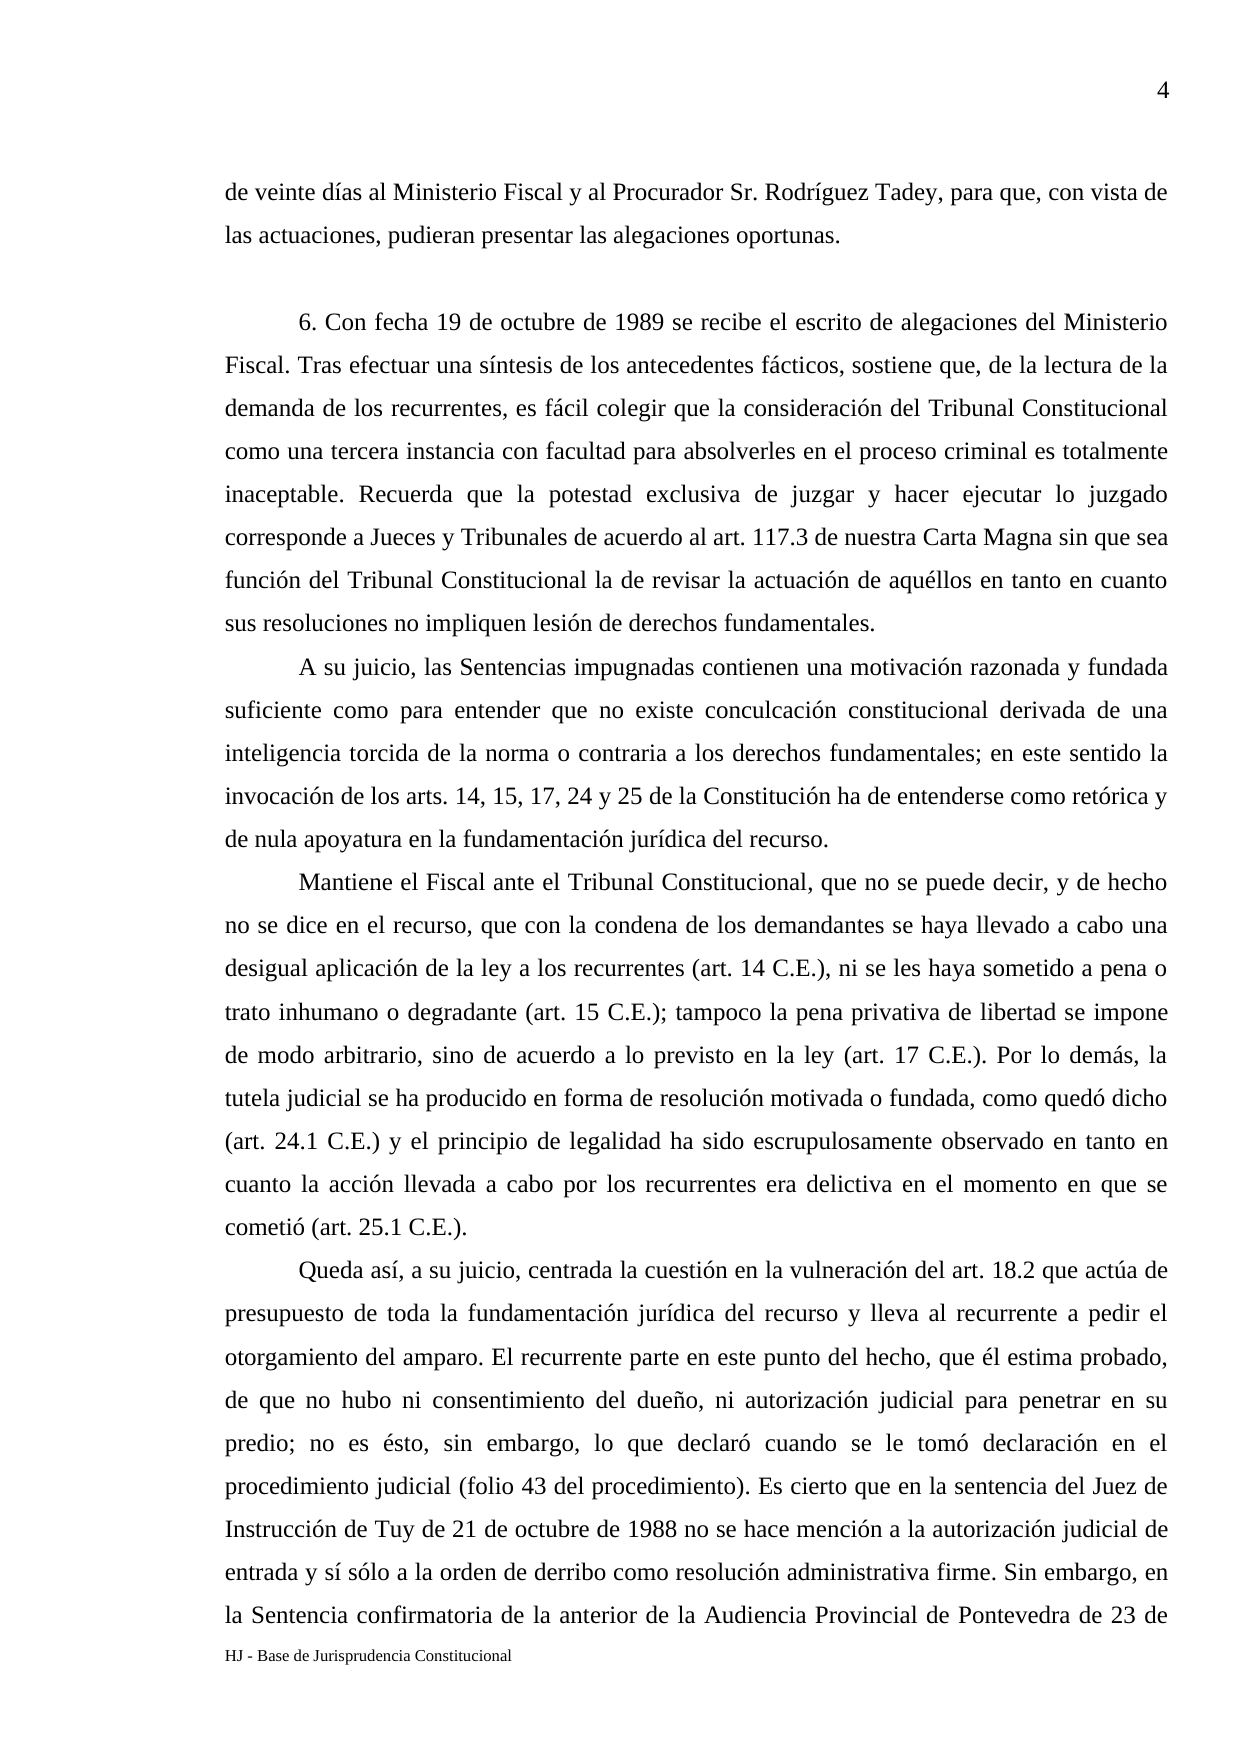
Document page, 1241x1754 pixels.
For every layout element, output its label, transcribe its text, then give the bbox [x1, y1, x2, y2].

text Mantiene el Fiscal ante el Tribunal Constitucional, que no se puede decir, y de hecho no se dice en el recurso, que con la condena de los demandantes se haya llevado a cabo una desigual aplicación de la ley a los recurrentes (art. 14 C.E.), ni se les haya sometido a pena o trato inhumano o degradante (art. 15 C.E.); tampoco la pena privativa de libertad se impone de modo arbitrario, sino de acuerdo a lo previsto en la ley (art. 17 C.E.). Por lo demás, la tutela judicial se ha producido en forma de resolución motivada o fundada, como quedó dicho (art. 24.1 C.E.) y el principio de legalidad ha sido escrupulosamente observado en tanto en cuanto la acción llevada a cabo por los recurrentes era delictiva en el momento en que se cometió (art. 25.1 C.E.). [224, 867, 1169, 1241]
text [224, 1255, 1169, 1629]
text A su juicio, las Sentencias impugnadas contienen una motivación razonada y fundada suficiente como para entender que no existe conculcación constitucional derivada de una inteligencia torcida de la norma o contraria a los derechos fundamentales; en este sentido la invocación de los arts. 14, 15, 17, 24 y 25 de la Constitución ha de entenderse como retórica y de nula apoyatura en la fundamentación jurídica del recurso. [224, 652, 1169, 853]
text 6. Con fecha 19 de octubre de 1989 se recibe el escrito de alegaciones del Ministerio Fiscal. Tras efectuar una síntesis de los antecedentes fácticos, sostiene que, de la lectura de la demanda de los recurrentes, es fácil colegir que la consideración del Tribunal Constitucional como una tercera instancia con facultad para absolverles en el proceso criminal es totalmente inaceptable. Recuerda que la potestad exclusiva de juzgar y hacer ejecutar lo juzgado corresponde a Jueces y Tribunales de acuerdo al art. 117.3 de nuestra Carta Magna sin que sea función del Tribunal Constitucional la de revisar la actuación de aquéllos en tanto en cuanto sus resoluciones no impliquen lesión de derechos fundamentales. [224, 307, 1169, 637]
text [224, 177, 1169, 249]
